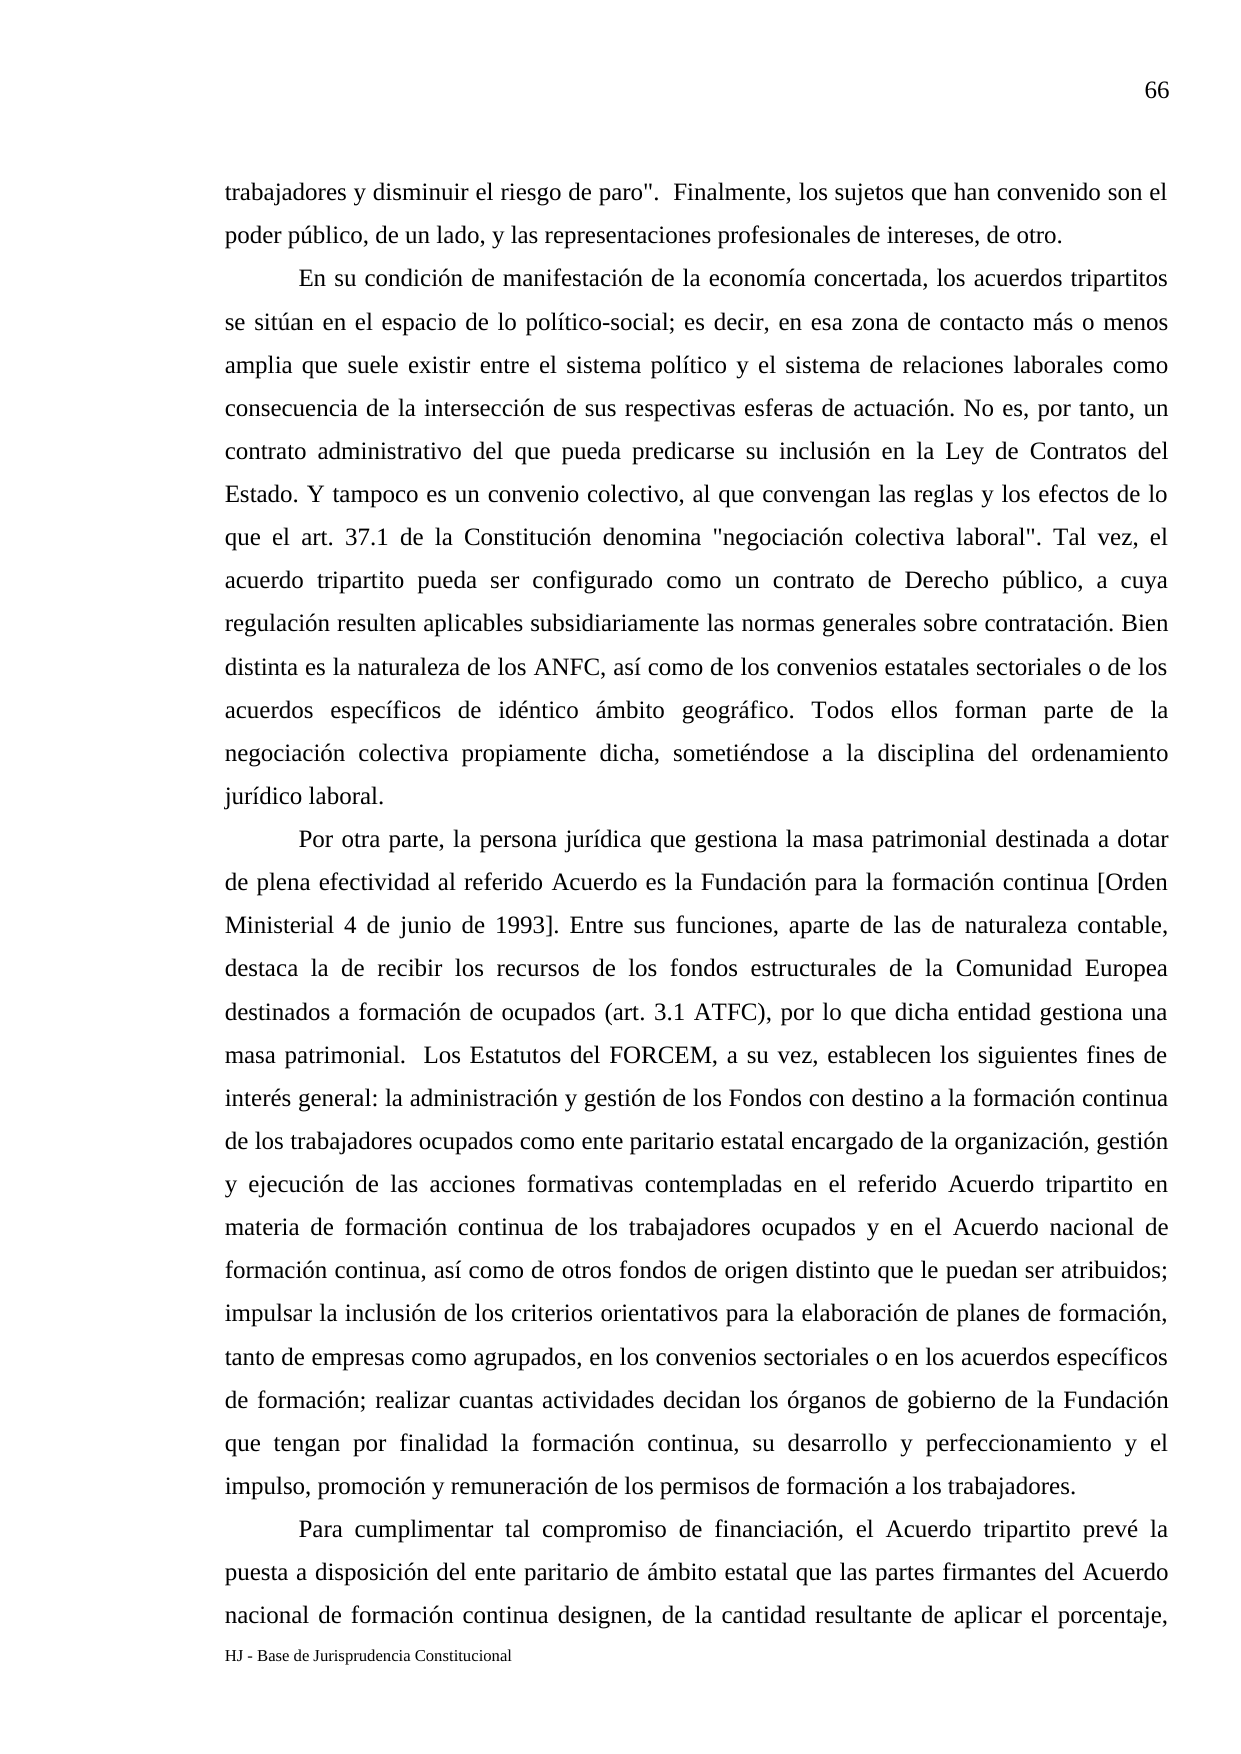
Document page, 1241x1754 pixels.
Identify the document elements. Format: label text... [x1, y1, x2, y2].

text En su condición de manifestación de la economía concertada, los acuerdos tripartitos se sitúan en el espacio de lo político-social; es decir, en esa zona de contacto más o menos amplia que suele existir entre el sistema político y el sistema de relaciones laborales como consecuencia de la intersección de sus respectivas esferas de actuación. No es, por tanto, un contrato administrativo del que pueda predicarse su inclusión en la Ley de Contratos del Estado. Y tampoco es un convenio colectivo, al que convengan las reglas y los efectos de lo que el art. 37.1 de la Constitución denomina "negociación colectiva laboral". Tal vez, el acuerdo tripartito pueda ser configurado como un contrato de Derecho público, a cuya regulación resulten aplicables subsidiariamente las normas generales sobre contratación. Bien distinta es la naturaleza de los ANFC, así como de los convenios estatales sectoriales o de los acuerdos específicos de idéntico ámbito geográfico. Todos ellos forman parte de la negociación colectiva propiamente dicha, sometiéndose a la disciplina del ordenamiento jurídico laboral. [224, 263, 1169, 810]
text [224, 177, 1169, 249]
text Por otra parte, la persona jurídica que gestiona la masa patrimonial destinada a dotar de plena efectividad al referido Acuerdo es la Fundación para la formación continua [Orden Ministerial 4 de junio de 1993]. Entre sus funciones, aparte de las de naturaleza contable, destaca la de recibir los recursos de los fondos estructurales de la Comunidad Europea destinados a formación de ocupados (art. 3.1 ATFC), por lo que dicha entidad gestiona una masa patrimonial. Los Estatutos del FORCEM, a su vez, establecen los siguientes fines de interés general: la administración y gestión de los Fondos con destino a la formación continua de los trabajadores ocupados como ente paritario estatal encargado de la organización, gestión y ejecución de las acciones formativas contempladas en el referido Acuerdo tripartito en materia de formación continua de los trabajadores ocupados y en el Acuerdo nacional de formación continua, así como de otros fondos de origen distinto que le puedan ser atribuidos; impulsar la inclusión de los criterios orientativos para la elaboración de planes de formación, tanto de empresas como agrupados, en los convenios sectoriales o en los acuerdos específicos de formación; realizar cuantas actividades decidan los órganos de gobierno de la Fundación que tengan por finalidad la formación continua, su desarrollo y perfeccionamiento y el impulso, promoción y remuneración de los permisos de formación a los trabajadores. [224, 824, 1169, 1500]
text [224, 1514, 1169, 1629]
